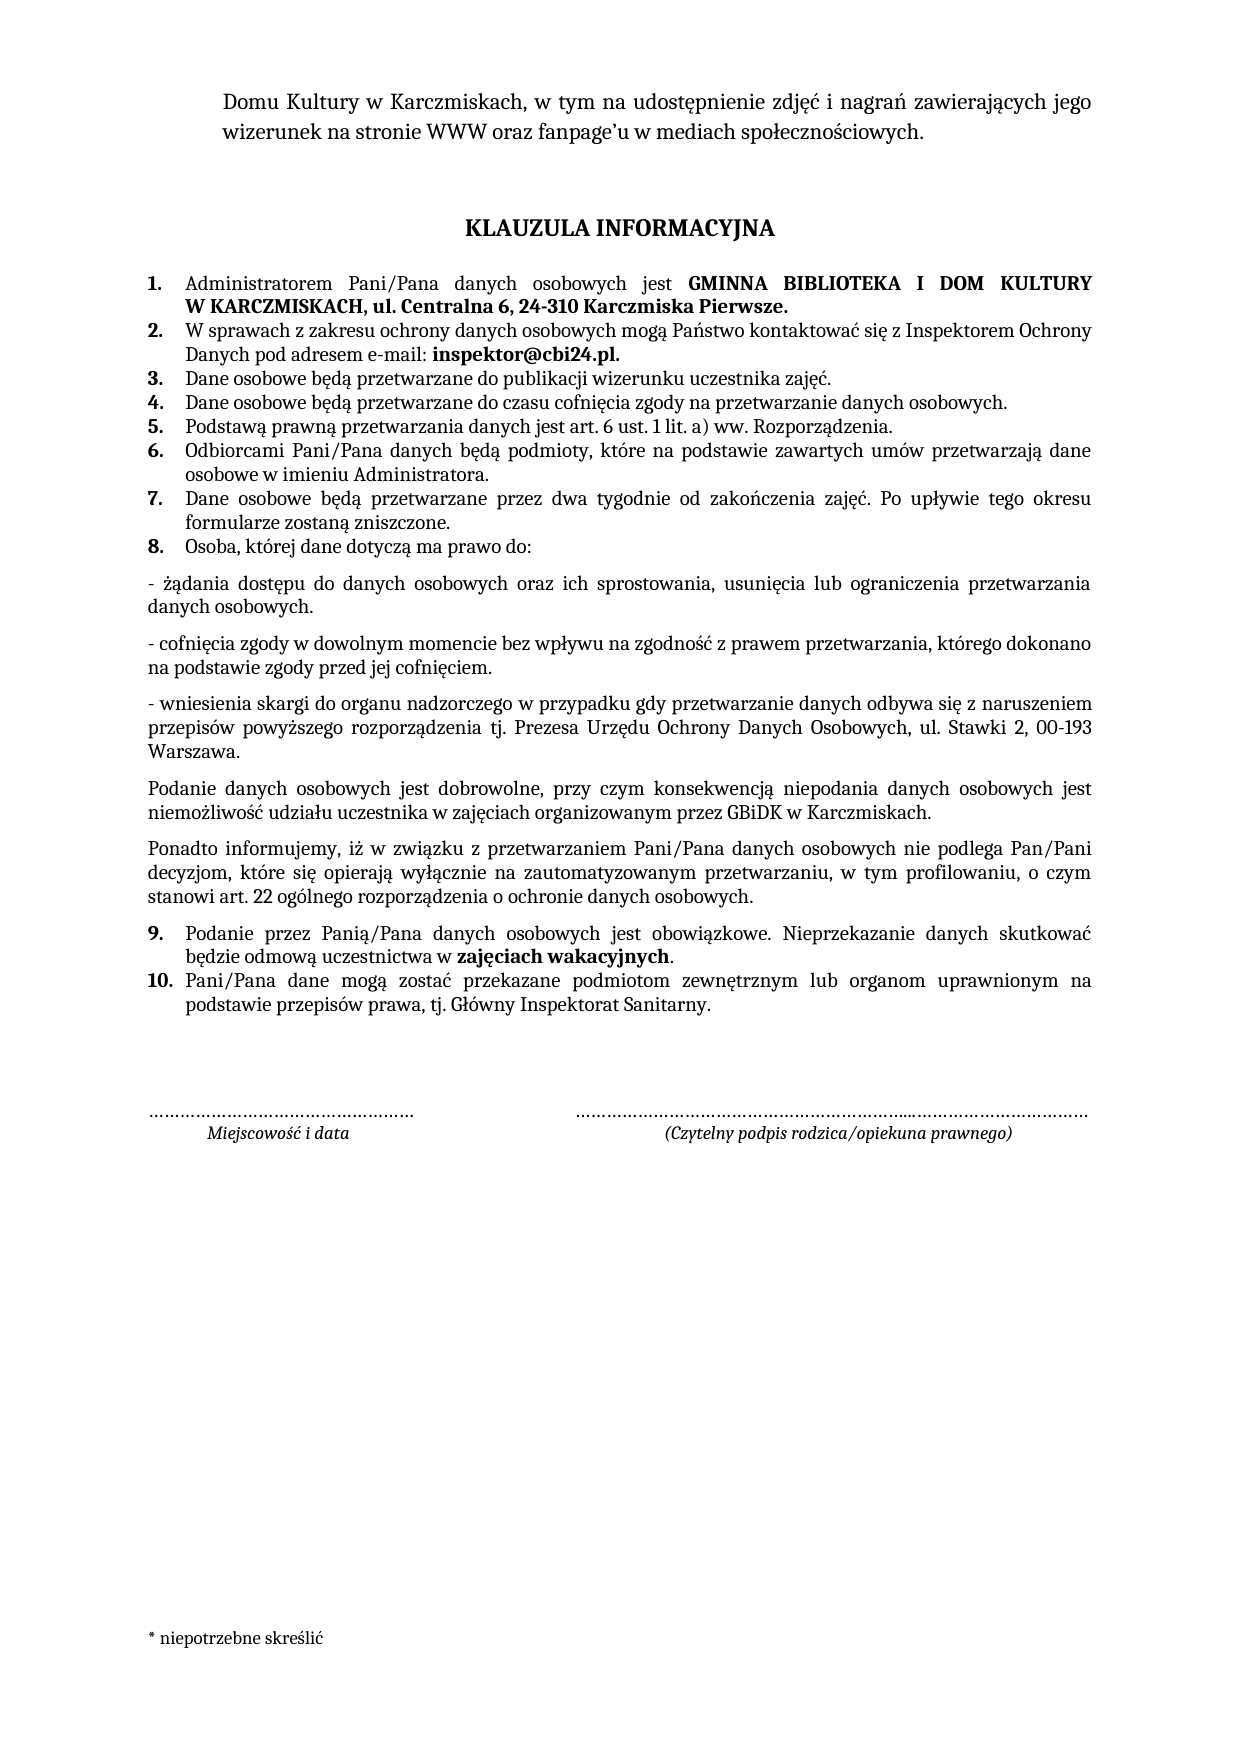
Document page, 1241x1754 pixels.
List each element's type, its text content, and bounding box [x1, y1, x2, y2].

list Dane osobowe będą przetwarzane do publikacji wizerunku uczestnika zajęć. [148, 367, 1092, 391]
text Ponadto informujemy, iż w związku z przetwarzaniem Pani/Pana danych osobowych nie podlega Pan/Pani decyzjom, które się opierają wyłącznie na zautomatyzowanym przetwarzaniu, w tym profilowaniu, o czym stanowi art. 22 ogólnego rozporządzenia o ochronie danych osobowych. [148, 837, 1092, 909]
text - cofnięcia zgody w dowolnym momencie bez wpływu na zgodność z prawem przetwarzania, którego dokonano na podstawie zgody przed jej cofnięciem. [148, 632, 1092, 679]
list Podanie przez Panią/Pana danych osobowych jest obowiązkowe. Nieprzekazanie danych skutkować będzie odmową uczestnictwa w zajęciach wakacyjnych. [148, 921, 1092, 969]
list Odbiorcami Pani/Pana danych będą podmioty, które na podstawie zawartych umów przetwarzają dane osobowe w imieniu Administratora. [148, 439, 1092, 487]
list Podstawą prawną przetwarzania danych jest art. 6 ust. 1 lit. a) ww. Rozporządzenia. [148, 415, 1092, 439]
list Dane osobowe będą przetwarzane do czasu cofnięcia zgody na przetwarzanie danych osobowych. [148, 391, 1092, 415]
text - wniesienia skargi do organu nadzorczego w przypadku gdy przetwarzanie danych odbywa się z naruszeniem przepisów powyższego rozporządzenia tj. Prezesa Urzędu Ochrony Danych Osobowych, ul. Stawki 2, 00-193 Warszawa. [148, 692, 1092, 764]
text Miejscowość i data (Czytelny podpis rodzica/opiekuna prawnego) [207, 1123, 1092, 1144]
list Dane osobowe będą przetwarzane przez dwa tygodnie od zakończenia zajęć. Po upływie tego okresu formularze zostaną zniszczone. [148, 487, 1092, 535]
list Osoba, której dane dotyczą ma prawo do: [148, 535, 1092, 559]
list Pani/Pana dane mogą zostać przekazane podmiotom zewnętrznym lub organom uprawnionym na podstawie przepisów prawa, tj. Główny Inspektorat Sanitarny. [148, 969, 1092, 1017]
text …………………………………………… ………………………………………………………...…………………………… [148, 1099, 1092, 1123]
text - żądania dostępu do danych osobowych oraz ich sprostowania, usunięcia lub ograniczenia przetwarzania danych osobowych. [148, 571, 1092, 619]
list Administratorem Pani/Pana danych osobowych jest GMINNA BIBLIOTEKA I DOM KULTURY W KARCZMISKACH, ul. Centralna 6, 24-310 Karczmiska Pierwsze. [148, 271, 1092, 319]
text Podanie danych osobowych jest dobrowolne, przy czym konsekwencją niepodania danych osobowych jest niemożliwość udziału uczestnika w zajęciach organizowanym przez GBiDK w Karczmiskach. [148, 776, 1092, 824]
text KLAUZULA INFORMACYJNA [148, 214, 1092, 242]
list W sprawach z zakresu ochrony danych osobowych mogą Państwo kontaktować się z Inspektorem Ochrony Danych pod adresem e-mail: inspektor@cbi24.pl. [148, 319, 1092, 367]
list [185, 89, 1092, 145]
